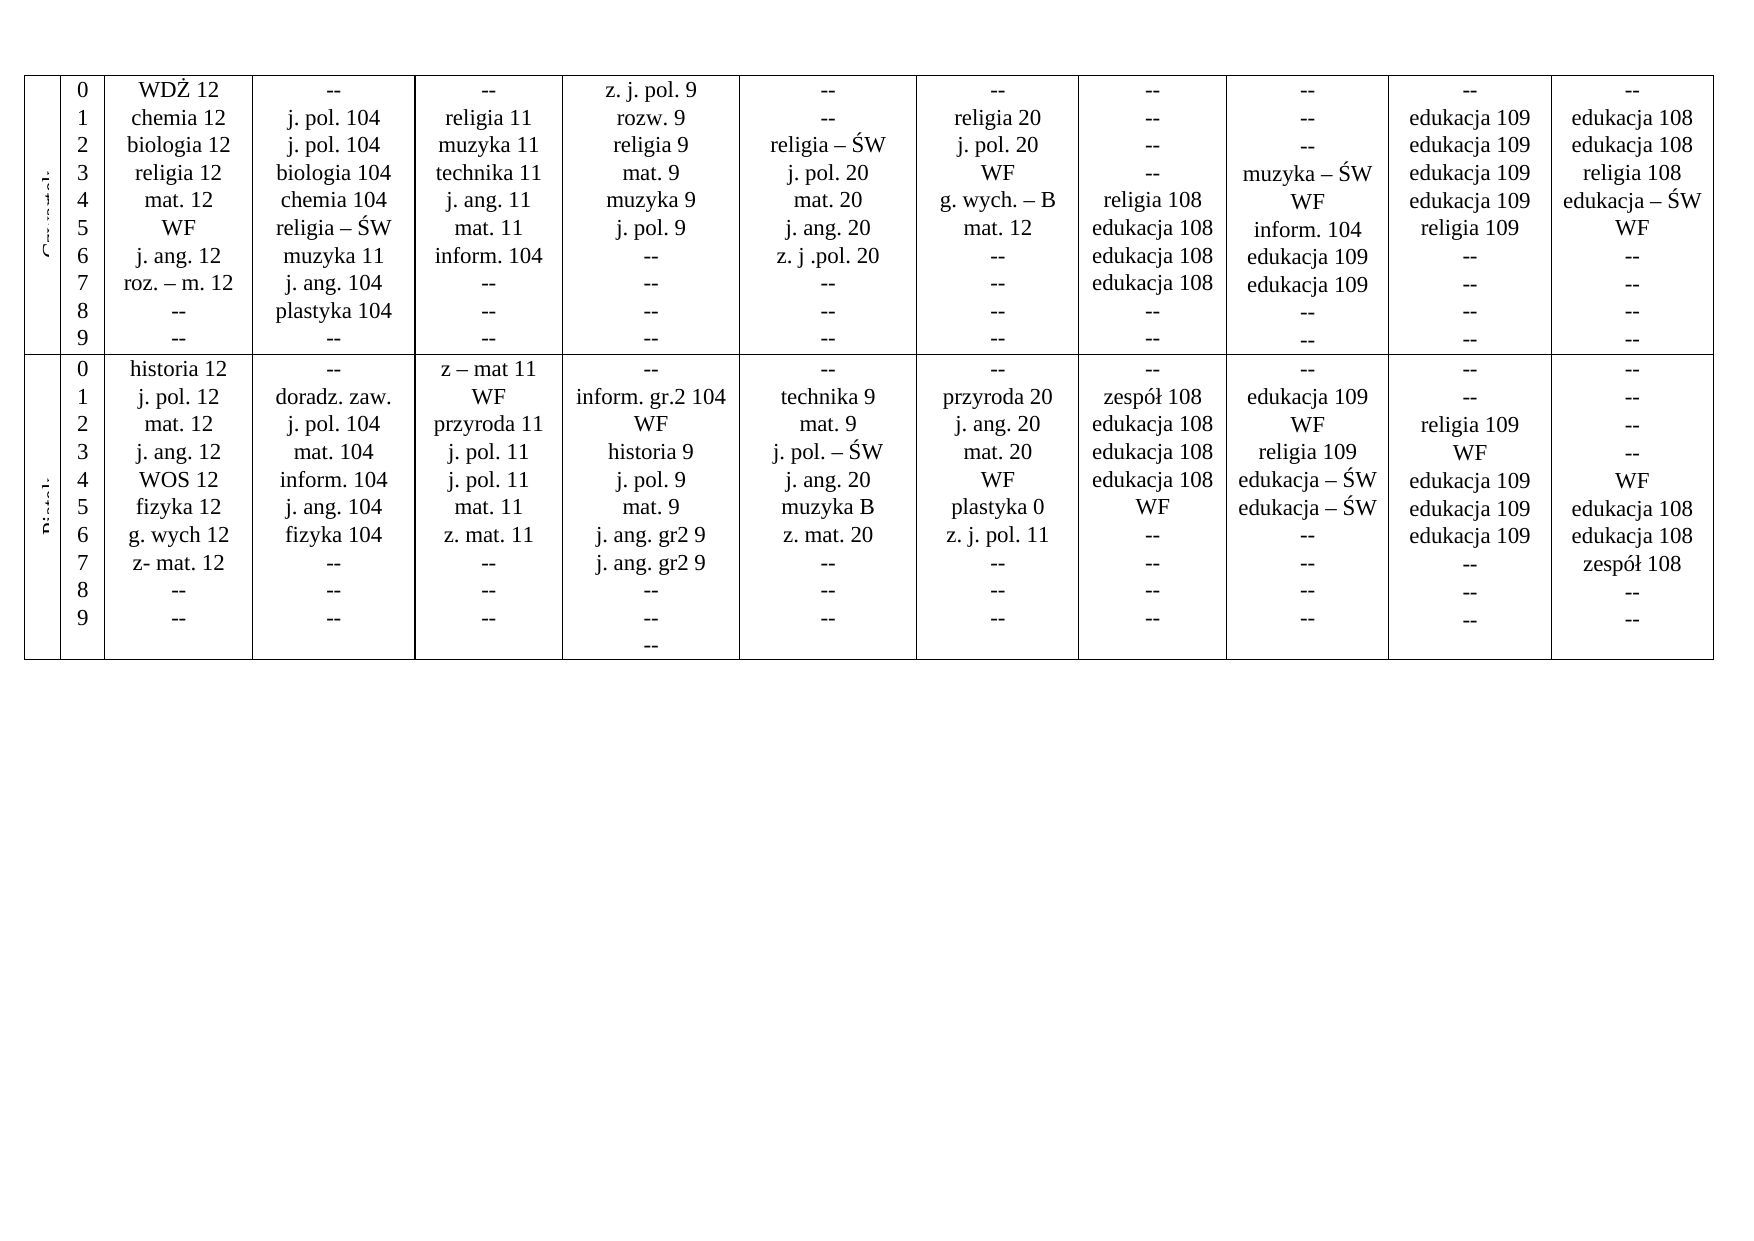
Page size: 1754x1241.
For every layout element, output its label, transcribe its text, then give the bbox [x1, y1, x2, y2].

table_cell 0 1 2 3 4 5 6 7 8 9 [61, 76, 104, 354]
table_cell -- edukacja 109 WF religia 109 edukacja – ŚW edukacja – ŚW -- -- -- -- [1227, 355, 1388, 659]
table_cell -- -- religia 109 WF edukacja 109 edukacja 109 edukacja 109 -- -- -- [1389, 355, 1551, 659]
table_cell -- edukacja 109 edukacja 109 edukacja 109 edukacja 109 religia 109 -- -- -- -- [1389, 76, 1551, 354]
table_cell -- religia 11 muzyka 11 technika 11 j. ang. 11 mat. 11 inform. 104 -- -- -- [416, 76, 562, 354]
table_cell WDŻ 12 chemia 12 biologia 12 religia 12 mat. 12 WF j. ang. 12 roz. – m. 12 -- -- [105, 76, 252, 354]
table_cell -- j. pol. 104 j. pol. 104 biologia 104 chemia 104 religia – ŚW muzyka 11 j. ang. 104 plastyka 104 -- [253, 76, 414, 354]
table_cell -- zespół 108 edukacja 108 edukacja 108 edukacja 108 WF -- -- -- -- [1079, 355, 1226, 659]
table_cell -- -- religia – ŚW j. pol. 20 mat. 20 j. ang. 20 z. j .pol. 20 -- -- -- [740, 76, 916, 354]
table_cell -- -- -- -- religia 108 edukacja 108 edukacja 108 edukacja 108 -- -- [1079, 76, 1226, 354]
table_cell -- -- -- -- WF edukacja 108 edukacja 108 zespół 108 -- -- [1552, 355, 1713, 659]
table_cell -- -- -- muzyka – ŚW WF inform. 104 edukacja 109 edukacja 109 -- -- [1227, 76, 1388, 354]
table_cell Piątek [25, 355, 60, 659]
table_cell 0 1 2 3 4 5 6 7 8 9 [61, 355, 104, 659]
table_cell -- inform. gr.2 104 WF historia 9 j. pol. 9 mat. 9 j. ang. gr2 9 j. ang. gr2 9 -- -- -- [563, 355, 739, 659]
table_cell -- technika 9 mat. 9 j. pol. – ŚW j. ang. 20 muzyka B z. mat. 20 -- -- -- [740, 355, 916, 659]
table_cell -- religia 20 j. pol. 20 WF g. wych. – B mat. 12 -- -- -- -- [917, 76, 1078, 354]
table_cell Czwartek [25, 76, 60, 354]
table_cell -- przyroda 20 j. ang. 20 mat. 20 WF plastyka 0 z. j. pol. 11 -- -- -- [917, 355, 1078, 659]
table_cell z – mat 11 WF przyroda 11 j. pol. 11 j. pol. 11 mat. 11 z. mat. 11 -- -- -- [416, 355, 562, 659]
table_cell z. j. pol. 9 rozw. 9 religia 9 mat. 9 muzyka 9 j. pol. 9 -- -- -- -- [563, 76, 739, 354]
table_cell -- edukacja 108 edukacja 108 religia 108 edukacja – ŚW WF -- -- -- -- [1552, 76, 1713, 354]
table_cell historia 12 j. pol. 12 mat. 12 j. ang. 12 WOS 12 fizyka 12 g. wych 12 z- mat. 12 -- -- [105, 355, 252, 659]
table_cell -- doradz. zaw. j. pol. 104 mat. 104 inform. 104 j. ang. 104 fizyka 104 -- -- -- [253, 355, 414, 659]
